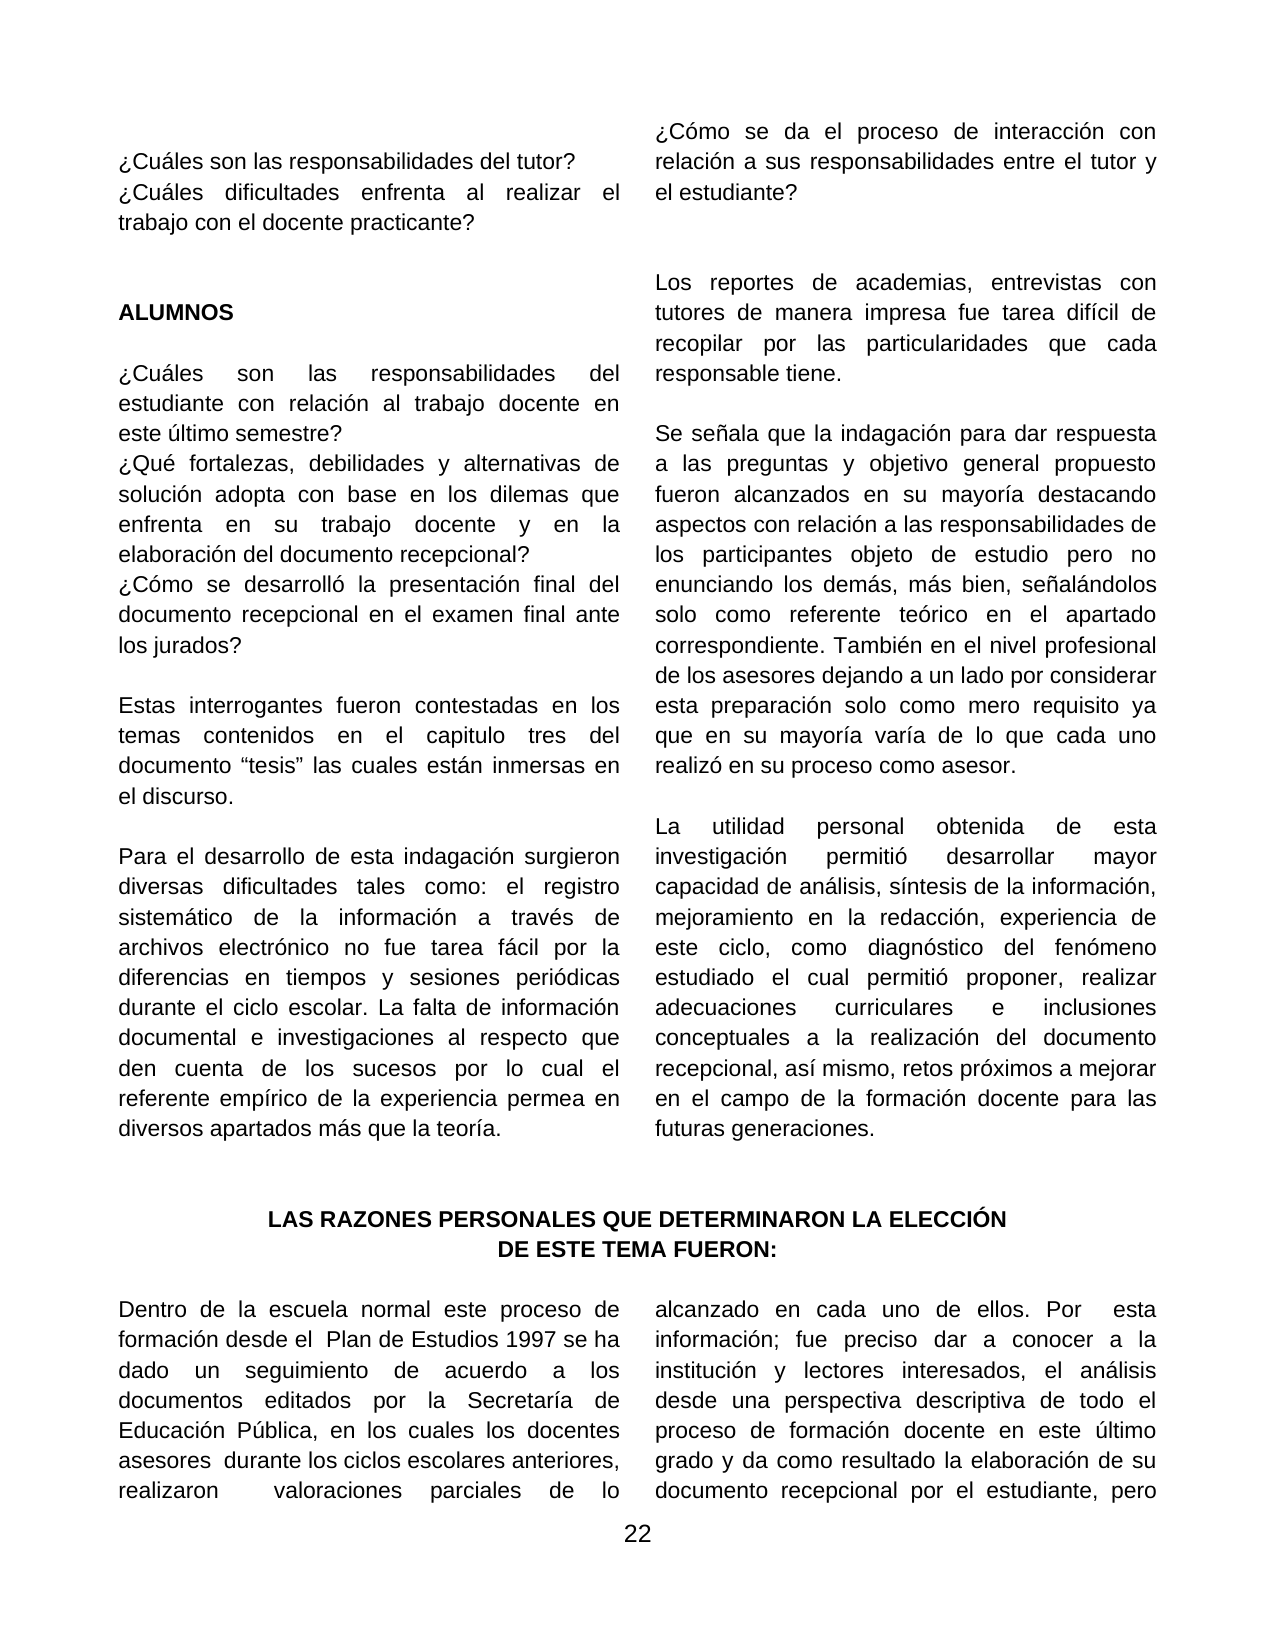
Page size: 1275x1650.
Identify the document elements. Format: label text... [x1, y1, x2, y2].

text ALUMNOS [118, 299, 620, 326]
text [118, 1296, 620, 1504]
text ¿Qué fortalezas, debilidades y alternativas de solución adopta con base en los dilemas que enfrenta en su trabajo docente y en la elaboración del documento recepcional? [118, 450, 620, 567]
text ¿Cuáles son las responsabilidades del estudiante con relación al trabajo docente en este último semestre? [118, 360, 620, 447]
text ¿Cómo se da el proceso de interacción con relación a sus responsabilidades entre el tutor y el estudiante? [655, 118, 1157, 205]
text Los reportes de academias, entrevistas con tutores de manera impresa fue tarea difícil de recopilar por las particularidades que cada responsable tiene. [655, 269, 1157, 386]
text La utilidad personal obtenida de esta investigación permitió desarrollar mayor capacidad de análisis, síntesis de la información, mejoramiento en la redacción, experiencia de este ciclo, como diagnóstico del fenómeno estudiado el cual permitió proponer, realizar adecuaciones curriculares e inclusiones conceptuales a la realización del documento recepcional, así mismo, retos próximos a mejorar en el campo de la formación docente para las futuras generaciones. [655, 813, 1157, 1141]
text ¿Cuáles son las responsabilidades del tutor? [118, 148, 620, 175]
text Se señala que la indagación para dar respuesta a las preguntas y objetivo general propuesto fueron alcanzados en su mayoría destacando aspectos con relación a las responsabilidades de los participantes objeto de estudio pero no enunciando los demás, más bien, señalándolos solo como referente teórico en el apartado correspondiente. También en el nivel profesional de los asesores dejando a un lado por considerar esta preparación solo como mero requisito ya que en su mayoría varía de lo que cada uno realizó en su proceso como asesor. [655, 420, 1157, 779]
text ¿Cómo se desarrolló la presentación final del documento recepcional en el examen final ante los jurados? [118, 571, 620, 658]
text ¿Cuáles dificultades enfrenta al realizar el trabajo con el docente practicante? [118, 178, 620, 235]
text LAS RAZONES PERSONALES QUE DETERMINARON LA ELECCIÓN [118, 1206, 1157, 1232]
text Para el desarrollo de esta indagación surgieron diversas dificultades tales como: el registro sistemático de la información a través de archivos electrónico no fue tarea fácil por la diferencias en tiempos y sesiones periódicas durante el ciclo escolar. La falta de información documental e investigaciones al respecto que den cuenta de los sucesos por lo cual el referente empírico de la experiencia permea en diversos apartados más que la teoría. [118, 843, 620, 1141]
text DE ESTE TEMA FUERON: [118, 1236, 1157, 1262]
text Estas interrogantes fueron contestadas en los temas contenidos en el capitulo tres del documento “tesis” las cuales están inmersas en el discurso. [118, 692, 620, 809]
